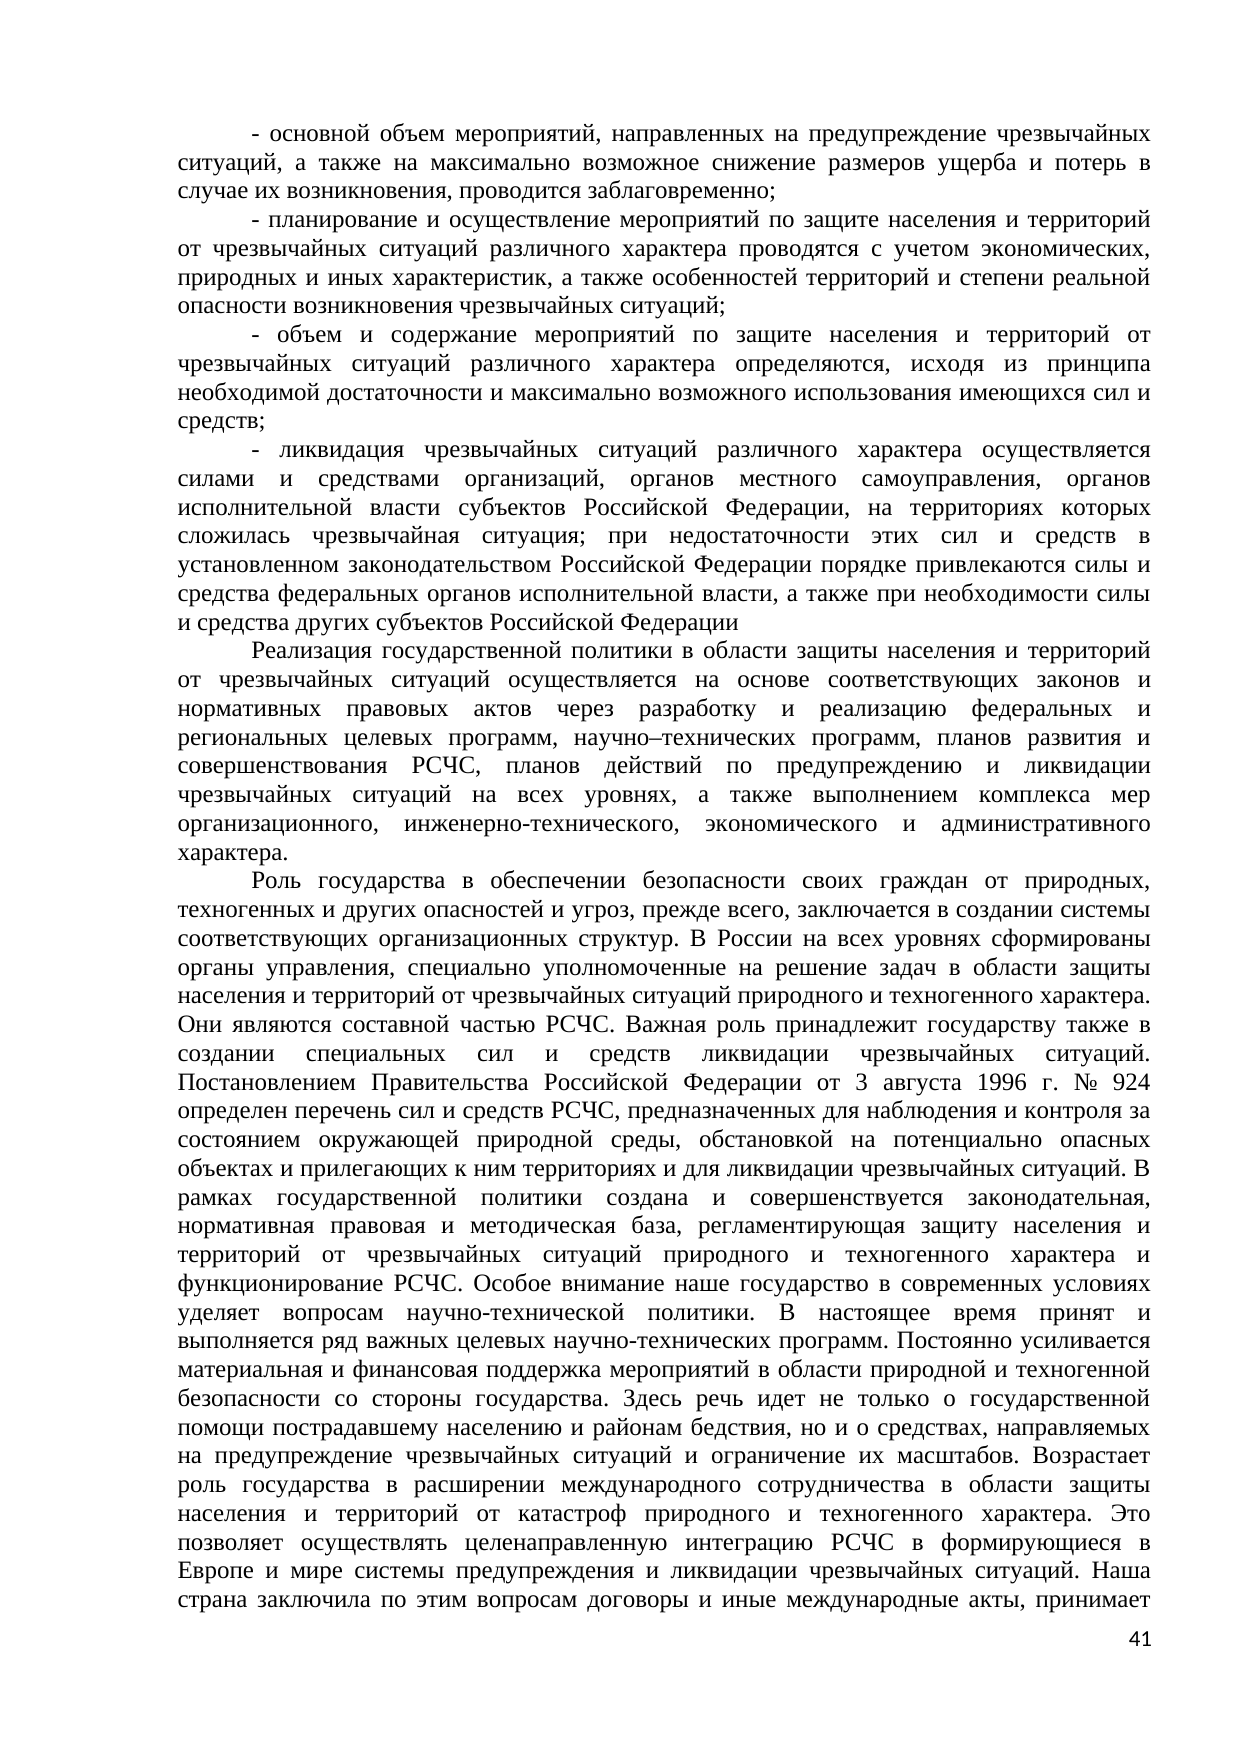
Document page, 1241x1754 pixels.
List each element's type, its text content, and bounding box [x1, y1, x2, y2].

text - ликвидация чрезвычайных ситуаций различного характера осуществляется силами и средствами организаций, органов местного самоуправления, органов исполнительной власти субъектов Российской Федерации, на территориях которых сложилась чрезвычайная ситуация; при недостаточности этих сил и средств в установленном законодательством Российской Федерации порядке привлекаются силы и средства федеральных органов исполнительной власти, а также при необходимости силы и средства других субъектов Российской Федерации [177, 434, 1152, 636]
text - планирование и осуществление мероприятий по защите населения и территорий от чрезвычайных ситуаций различного характера проводятся с учетом экономических, природных и иных характеристик, а также особенностей территорий и степени реальной опасности возникновения чрезвычайных ситуаций; [177, 204, 1152, 319]
text Реализация государственной политики в области защиты населения и территорий от чрезвычайных ситуаций осуществляется на основе соответствующих законов и нормативных правовых актов через разработку и реализацию федеральных и региональных целевых программ, научно–технических программ, планов развития и совершенствования РСЧС, планов действий по предупреждению и ликвидации чрезвычайных ситуаций на всех уровнях, а также выполнением комплекса мер организационного, инженерно-технического, экономического и административного характера. [177, 636, 1152, 866]
text - основной объем мероприятий, направленных на предупреждение чрезвычайных ситуаций, а также на максимально возможное снижение размеров ущерба и потерь в случае их возникновения, проводится заблаговременно; [177, 118, 1152, 204]
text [177, 866, 1152, 1613]
text - объем и содержание мероприятий по защите населения и территорий от чрезвычайных ситуаций различного характера определяются, исходя из принципа необходимой достаточности и максимально возможного использования имеющихся сил и средств; [177, 319, 1152, 434]
